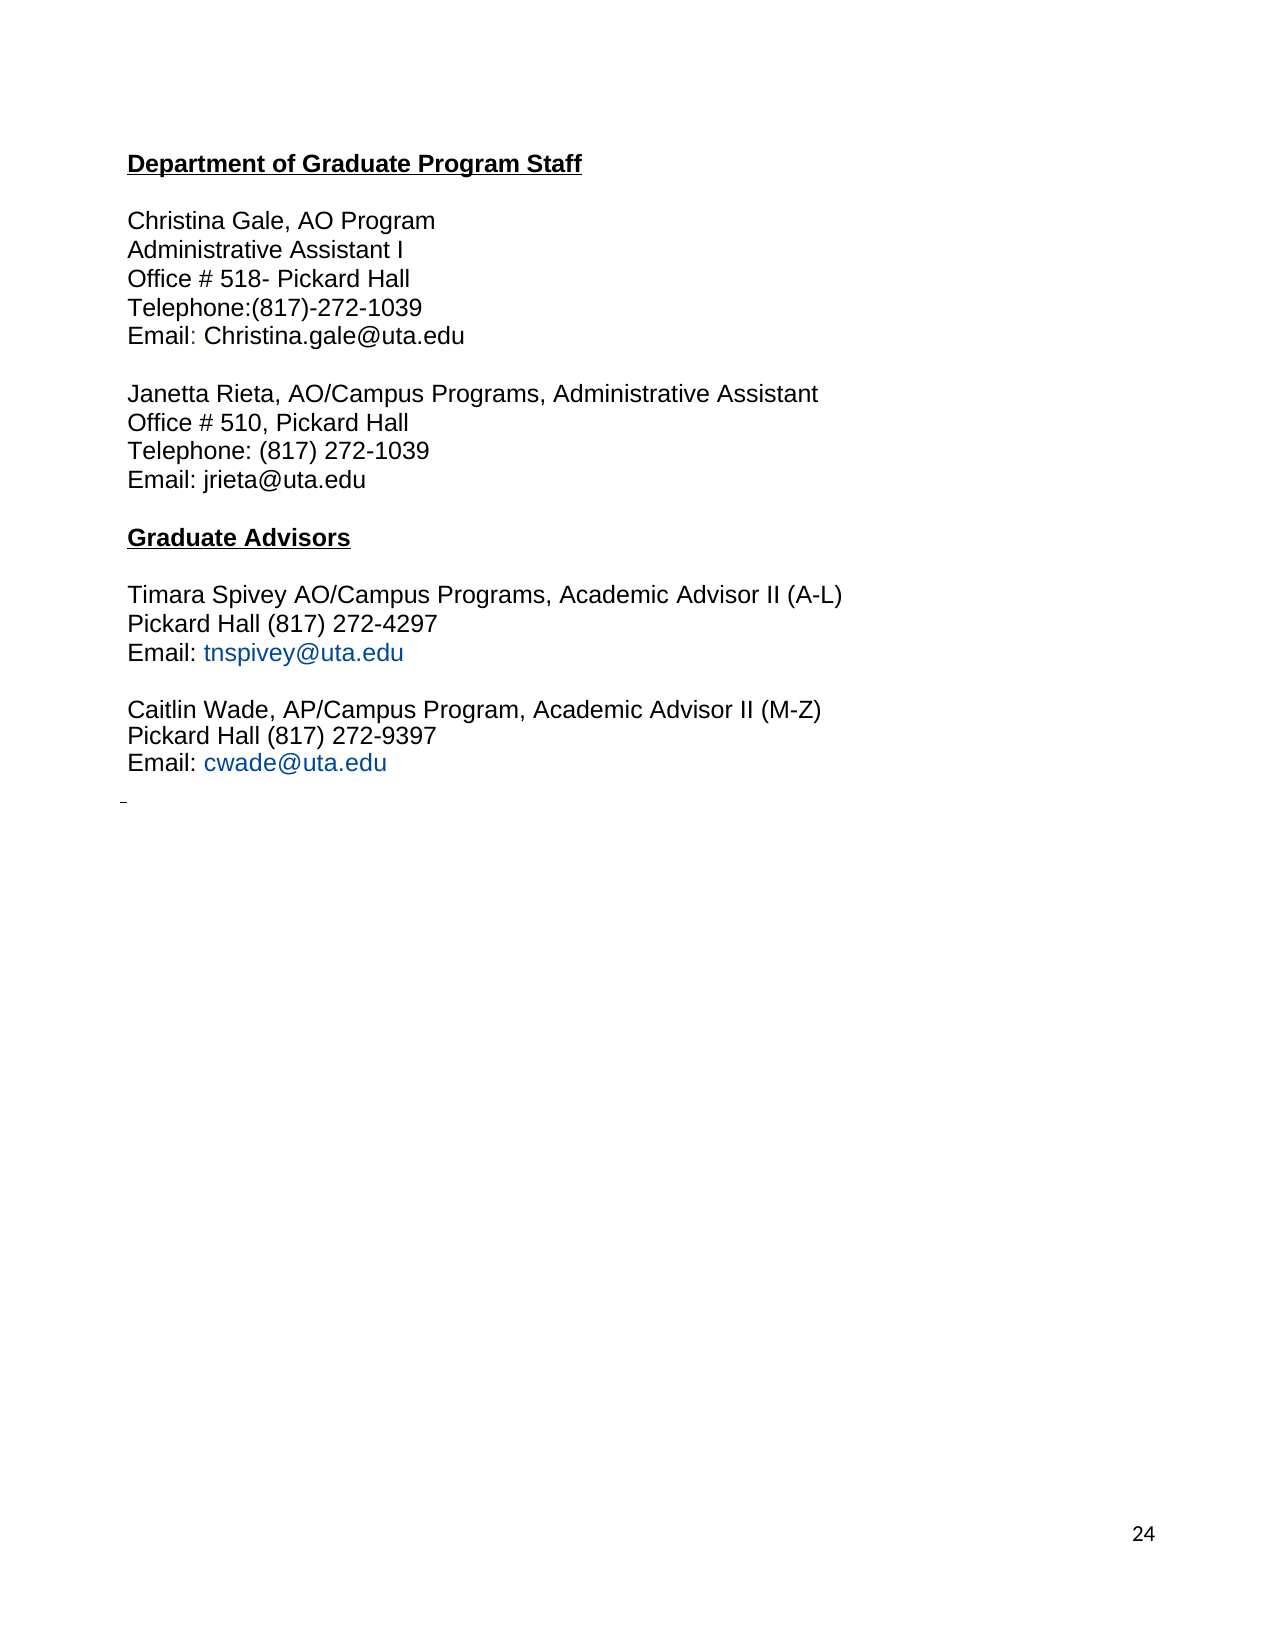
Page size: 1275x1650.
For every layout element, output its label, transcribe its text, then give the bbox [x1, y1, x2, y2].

text Telephone:(817)-272-1039 [127, 292, 636, 321]
text Office # 518- Pickard Hall [127, 264, 636, 292]
text Caitlin Wade, AP/Campus Program, Academic Advisor II (M-Z) [127, 695, 1155, 724]
text Email: Christina.gale@uta.edu [127, 321, 636, 350]
text Email: cwade@uta.edu [127, 749, 1155, 777]
text Christina Gale, AO Program [127, 206, 636, 235]
text Pickard Hall (817) 272-9397 [127, 724, 1155, 749]
text Janetta Rieta, AO/Campus Programs, Administrative Assistant [127, 379, 1155, 407]
text Pickard Hall (817) 272-4297 [127, 609, 1155, 637]
text Email: tnspivey@uta.edu [127, 637, 1155, 666]
text Email: jrieta@uta.edu [127, 465, 1155, 494]
text Office # 510, Pickard Hall [127, 407, 1155, 436]
text Administrative Assistant I [127, 235, 636, 264]
text Telephone: (817) 272-1039 [127, 436, 1155, 465]
text Graduate Advisors [127, 522, 1155, 551]
text Timara Spivey AO/Campus Programs, Academic Advisor II (A-L) [127, 580, 1155, 609]
text Department of Graduate Program Staff [127, 149, 636, 177]
